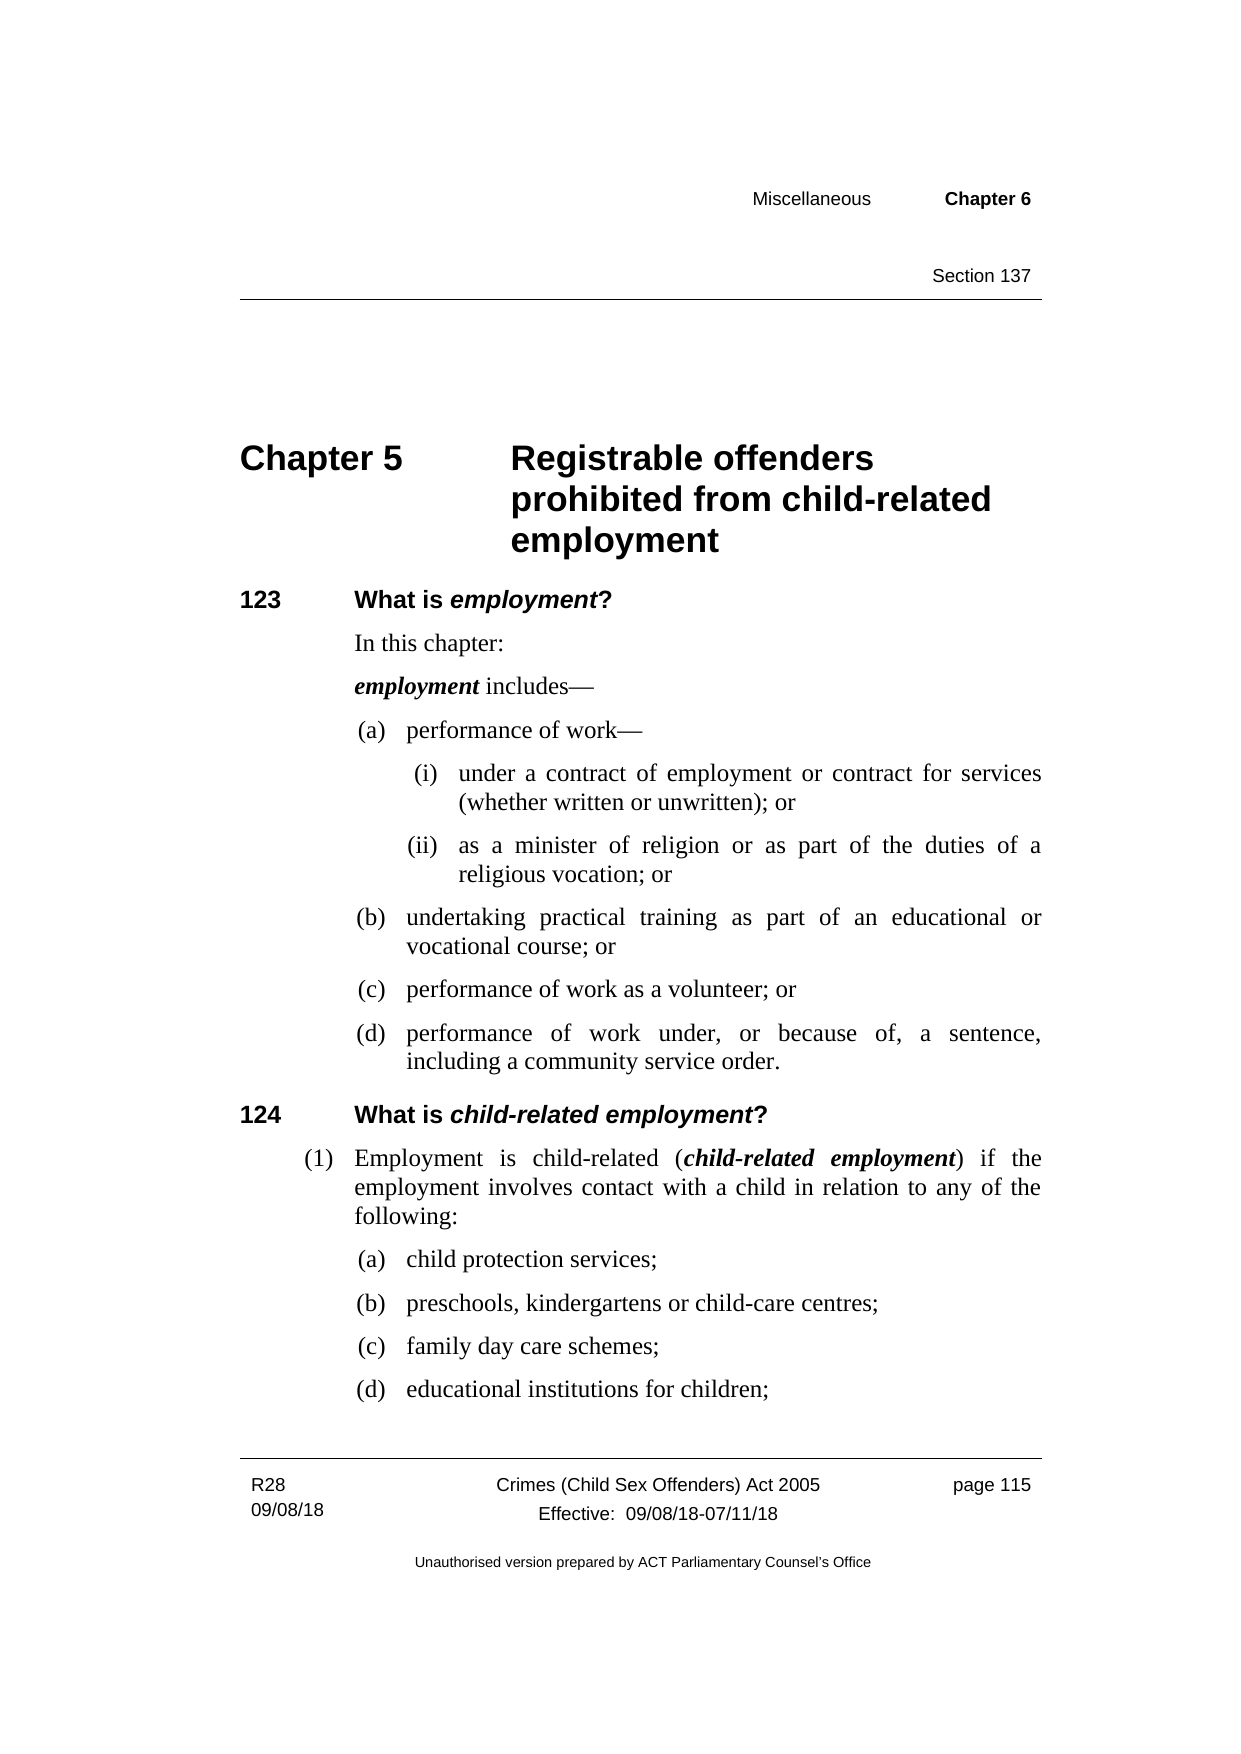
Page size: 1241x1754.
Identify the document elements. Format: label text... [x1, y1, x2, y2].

text 123 What is employment? [239, 585, 1042, 613]
text (a) performance of work— [239, 715, 1042, 743]
text (d) educational institutions for children; [239, 1374, 1042, 1403]
text (i) under a contract of employment or contract for services (whether written or unwritten); or [239, 758, 1042, 816]
text (c) family day care schemes; [239, 1331, 1042, 1360]
text (a) child protection services; [239, 1244, 1042, 1273]
text 124 What is child-related employment? [239, 1100, 1042, 1129]
text (b) undertaking practical training as part of an educational or vocational course; or [239, 902, 1042, 960]
text In this chapter: [354, 628, 1042, 657]
text (c) performance of work as a volunteer; or [239, 974, 1042, 1003]
text (b) preschools, kindergartens or child-care centres; [239, 1288, 1042, 1316]
text (d) performance of work under, or because of, a sentence, including a community service order. [239, 1018, 1042, 1075]
text employment includes— [354, 671, 1042, 700]
text Chapter 5 Registrable offenders prohibited from child-related employment [239, 437, 1042, 560]
text (1) Employment is child-related (child-related employment) if the employment involves contact with a child in relation to any of the following: [239, 1143, 1042, 1230]
text (ii) as a minister of religion or as part of the duties of a religious vocation; or [239, 830, 1042, 888]
